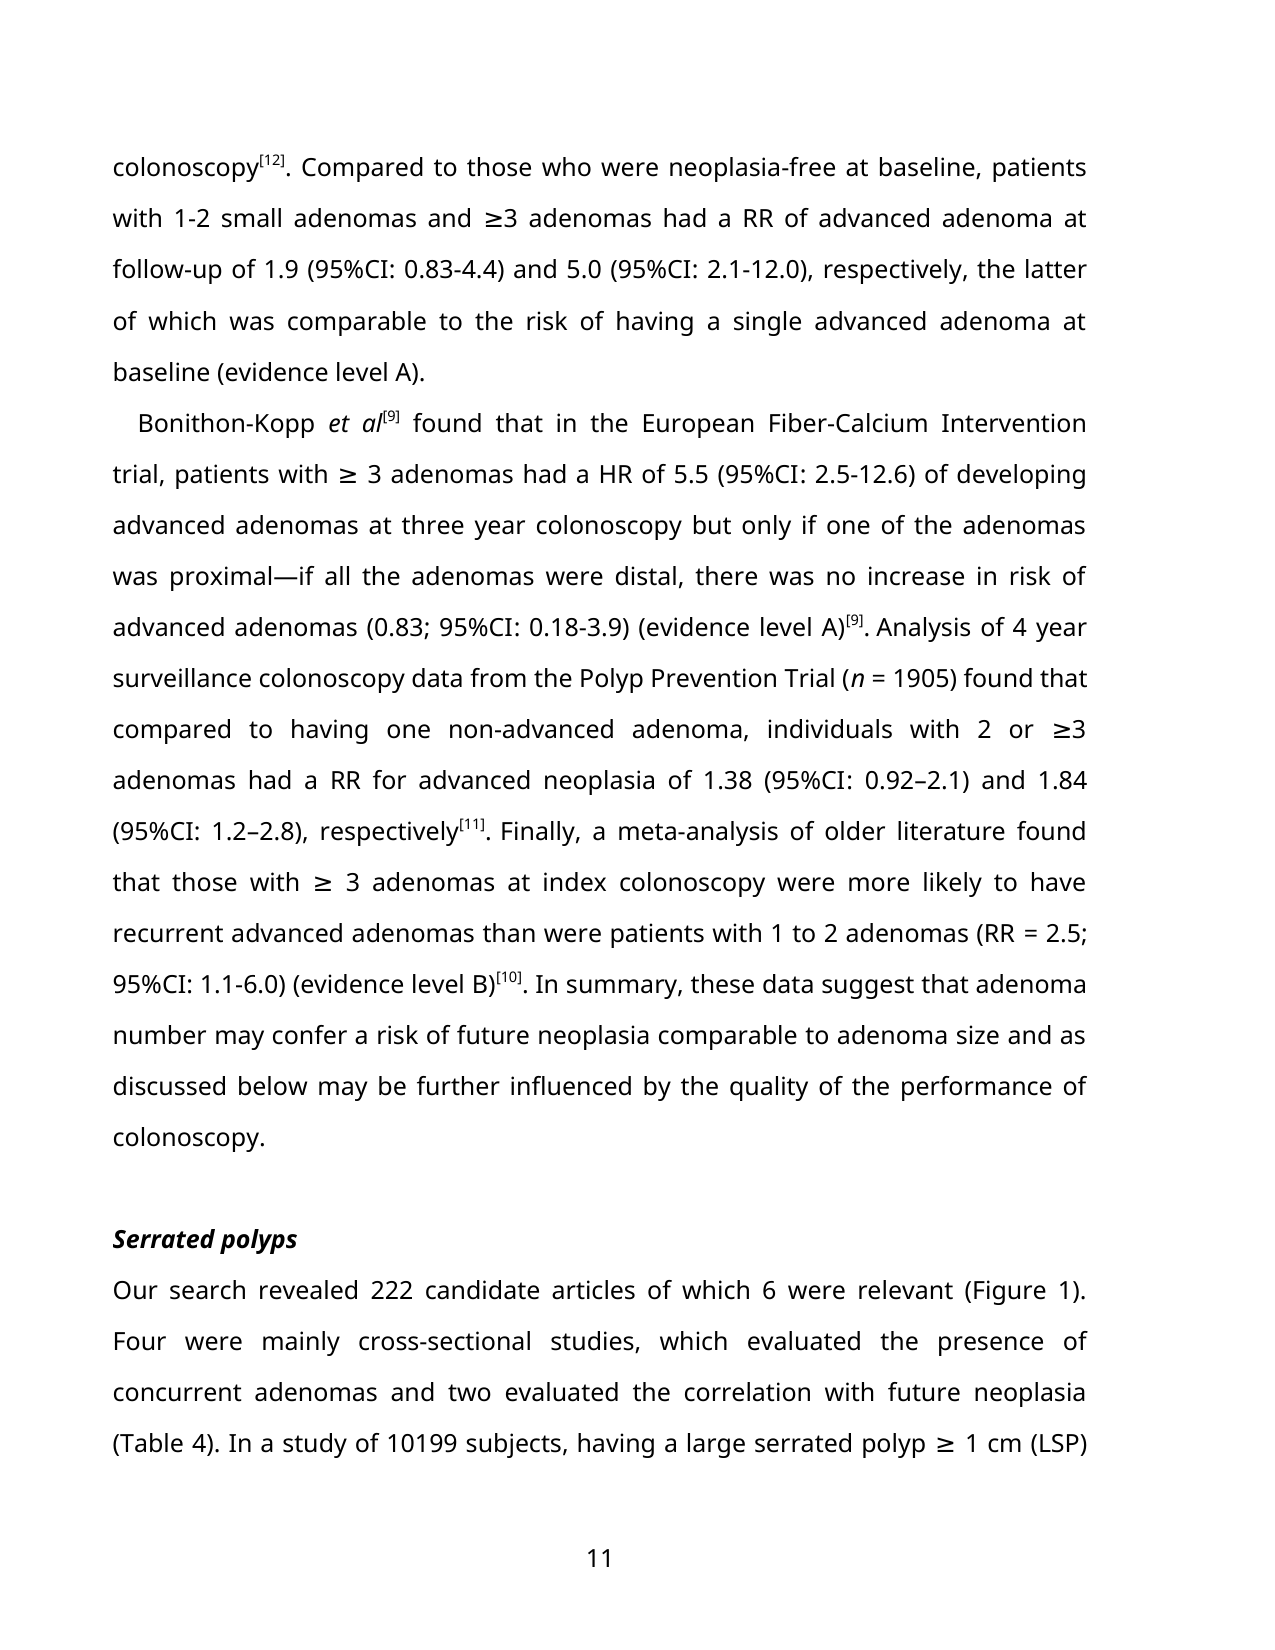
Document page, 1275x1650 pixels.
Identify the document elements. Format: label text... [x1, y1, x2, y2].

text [112, 150, 1087, 388]
text Bonithon-Kopp et al[9] found that in the European Fiber-Calcium Intervention trial, patients with ≥ 3 adenomas had a HR of 5.5 (95%CI: 2.5-12.6) of developing advanced adenomas at three year colonoscopy but only if one of the adenomas was proximal—if all the adenomas were distal, there was no increase in risk of advanced adenomas (0.83; 95%CI: 0.18-3.9) (evidence level A)[9]. Analysis of 4 year surveillance colonoscopy data from the Polyp Prevention Trial (n = 1905) found that compared to having one non-advanced adenoma, individuals with 2 or ≥3 adenomas had a RR for advanced neoplasia of 1.38 (95%CI: 0.92–2.1) and 1.84 (95%CI: 1.2–2.8), respectively[11]. Finally, a meta-analysis of older literature found that those with ≥ 3 adenomas at index colonoscopy were more likely to have recurrent advanced adenomas than were patients with 1 to 2 adenomas (RR = 2.5; 95%CI: 1.1-6.0) (evidence level B)[10]. In summary, these data suggest that adenoma number may confer a risk of future neoplasia comparable to adenoma size and as discussed below may be further influenced by the quality of the performance of colonoscopy. [112, 405, 1087, 1154]
text Serrated polyps [112, 1222, 1087, 1256]
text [112, 1273, 1087, 1460]
